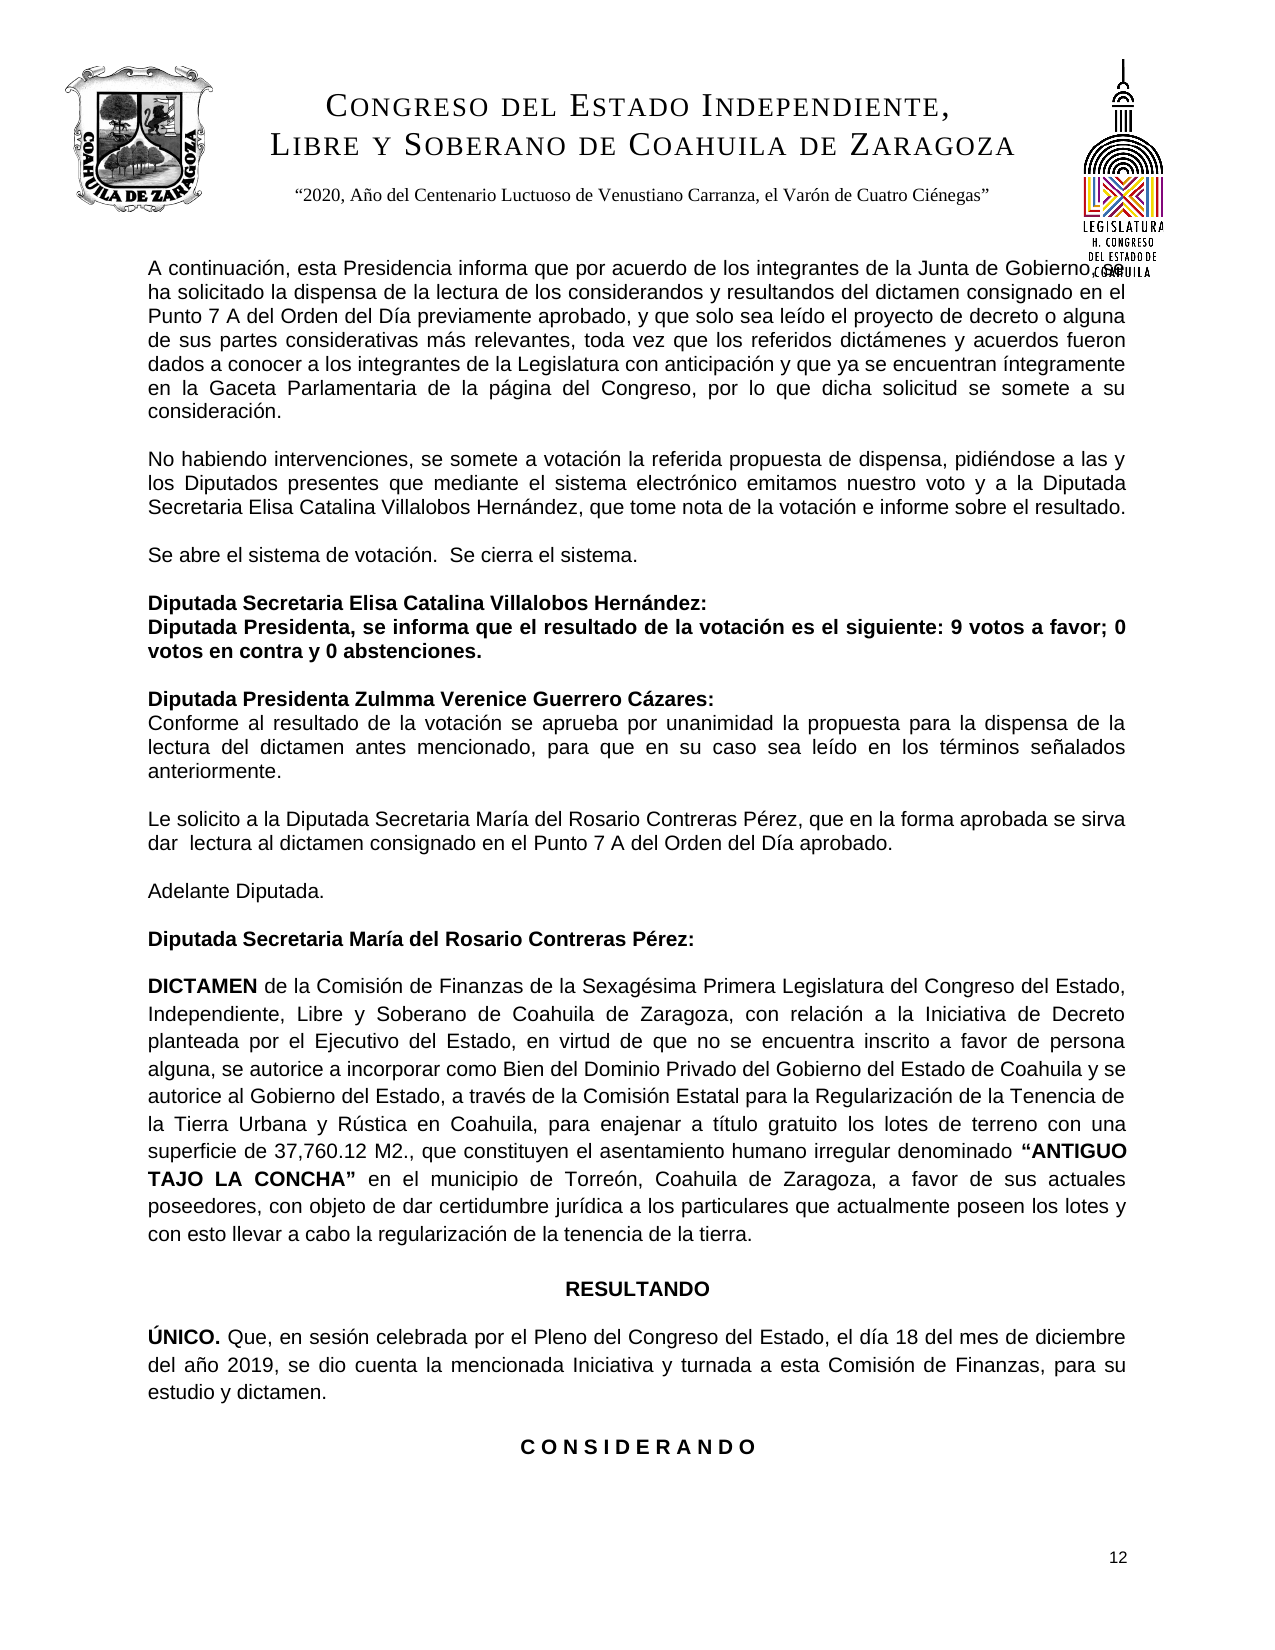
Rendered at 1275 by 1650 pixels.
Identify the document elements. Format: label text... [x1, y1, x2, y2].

text Conforme al resultado de la votación se aprueba por unanimidad la propuesta para la dispensa de la lectura del dictamen antes mencionado, para que en su caso sea leído en los términos señalados anteriormente. [148, 711, 1127, 783]
text Diputada Presidenta, se informa que el resultado de la votación es el siguiente: 9 votos a favor; 0 votos en contra y 0 abstenciones. [148, 615, 1127, 663]
text RESULTANDO [148, 1277, 1127, 1301]
text C O N S I D E R A N D O [148, 1435, 1127, 1459]
text Le solicito a la Diputada Secretaria María del Rosario Contreras Pérez, que en la forma aprobada se sirva dar lectura al dictamen consignado en el Punto 7 A del Orden del Día aprobado. [148, 807, 1127, 854]
text No habiendo intervenciones, se somete a votación la referida propuesta de dispensa, pidiéndose a las y los Diputados presentes que mediante el sistema electrónico emitamos nuestro voto y a la Diputada Secretaria Elisa Catalina Villalobos Hernández, que tome nota de la votación e informe sobre el resultado. [148, 447, 1127, 519]
text Diputada Secretaria Elisa Catalina Villalobos Hernández: [148, 591, 1127, 615]
picture [1083, 59, 1164, 277]
text Adelante Diputada. [148, 878, 1127, 902]
text A continuación, esta Presidencia informa que por acuerdo de los integrantes de la Junta de Gobierno, se ha solicitado la dispensa de la lectura de los considerandos y resultandos del dictamen consignado en el Punto 7 A del Orden del Día previamente aprobado, y que solo sea leído el proyecto de decreto o alguna de sus partes considerativas más relevantes, toda vez que los referidos dictámenes y acuerdos fueron dados a conocer a los integrantes de la Legislatura con anticipación y que ya se encuentran íntegramente en la Gaceta Parlamentaria de la página del Congreso, por lo que dicha solicitud se somete a su consideración. [148, 256, 1127, 423]
text Diputada Presidenta Zulmma Verenice Guerrero Cázares: [148, 687, 1127, 711]
text Diputada Secretaria María del Rosario Contreras Pérez: [148, 926, 1127, 950]
text Se abre el sistema de votación. Se cierra el sistema. [148, 543, 1127, 567]
picture [64, 66, 213, 212]
text ÚNICO. Que, en sesión celebrada por el Pleno del Congreso del Estado, el día 18 del mes de diciembre del año 2019, se dio cuenta la mencionada Iniciativa y turnada a esta Comisión de Finanzas, para su estudio y dictamen. [148, 1325, 1127, 1404]
text DICTAMEN de la Comisión de Finanzas de la Sexagésima Primera Legislatura del Congreso del Estado, Independiente, Libre y Soberano de Coahuila de Zaragoza, con relación a la Iniciativa de Decreto planteada por el Ejecutivo del Estado, en virtud de que no se encuentra inscrito a favor de persona alguna, se autorice a incorporar como Bien del Dominio Privado del Gobierno del Estado de Coahuila y se autorice al Gobierno del Estado, a través de la Comisión Estatal para la Regularización de la Tenencia de la Tierra Urbana y Rústica en Coahuila, para enajenar a título gratuito los lotes de terreno con una superficie de 37,760.12 M2., que constituyen el asentamiento humano irregular denominado “ANTIGUO TAJO LA CONCHA” en el municipio de Torreón, Coahuila de Zaragoza, a favor de sus actuales poseedores, con objeto de dar certidumbre jurídica a los particulares que actualmente poseen los lotes y con esto llevar a cabo la regularización de la tenencia de la tierra. [148, 974, 1127, 1246]
